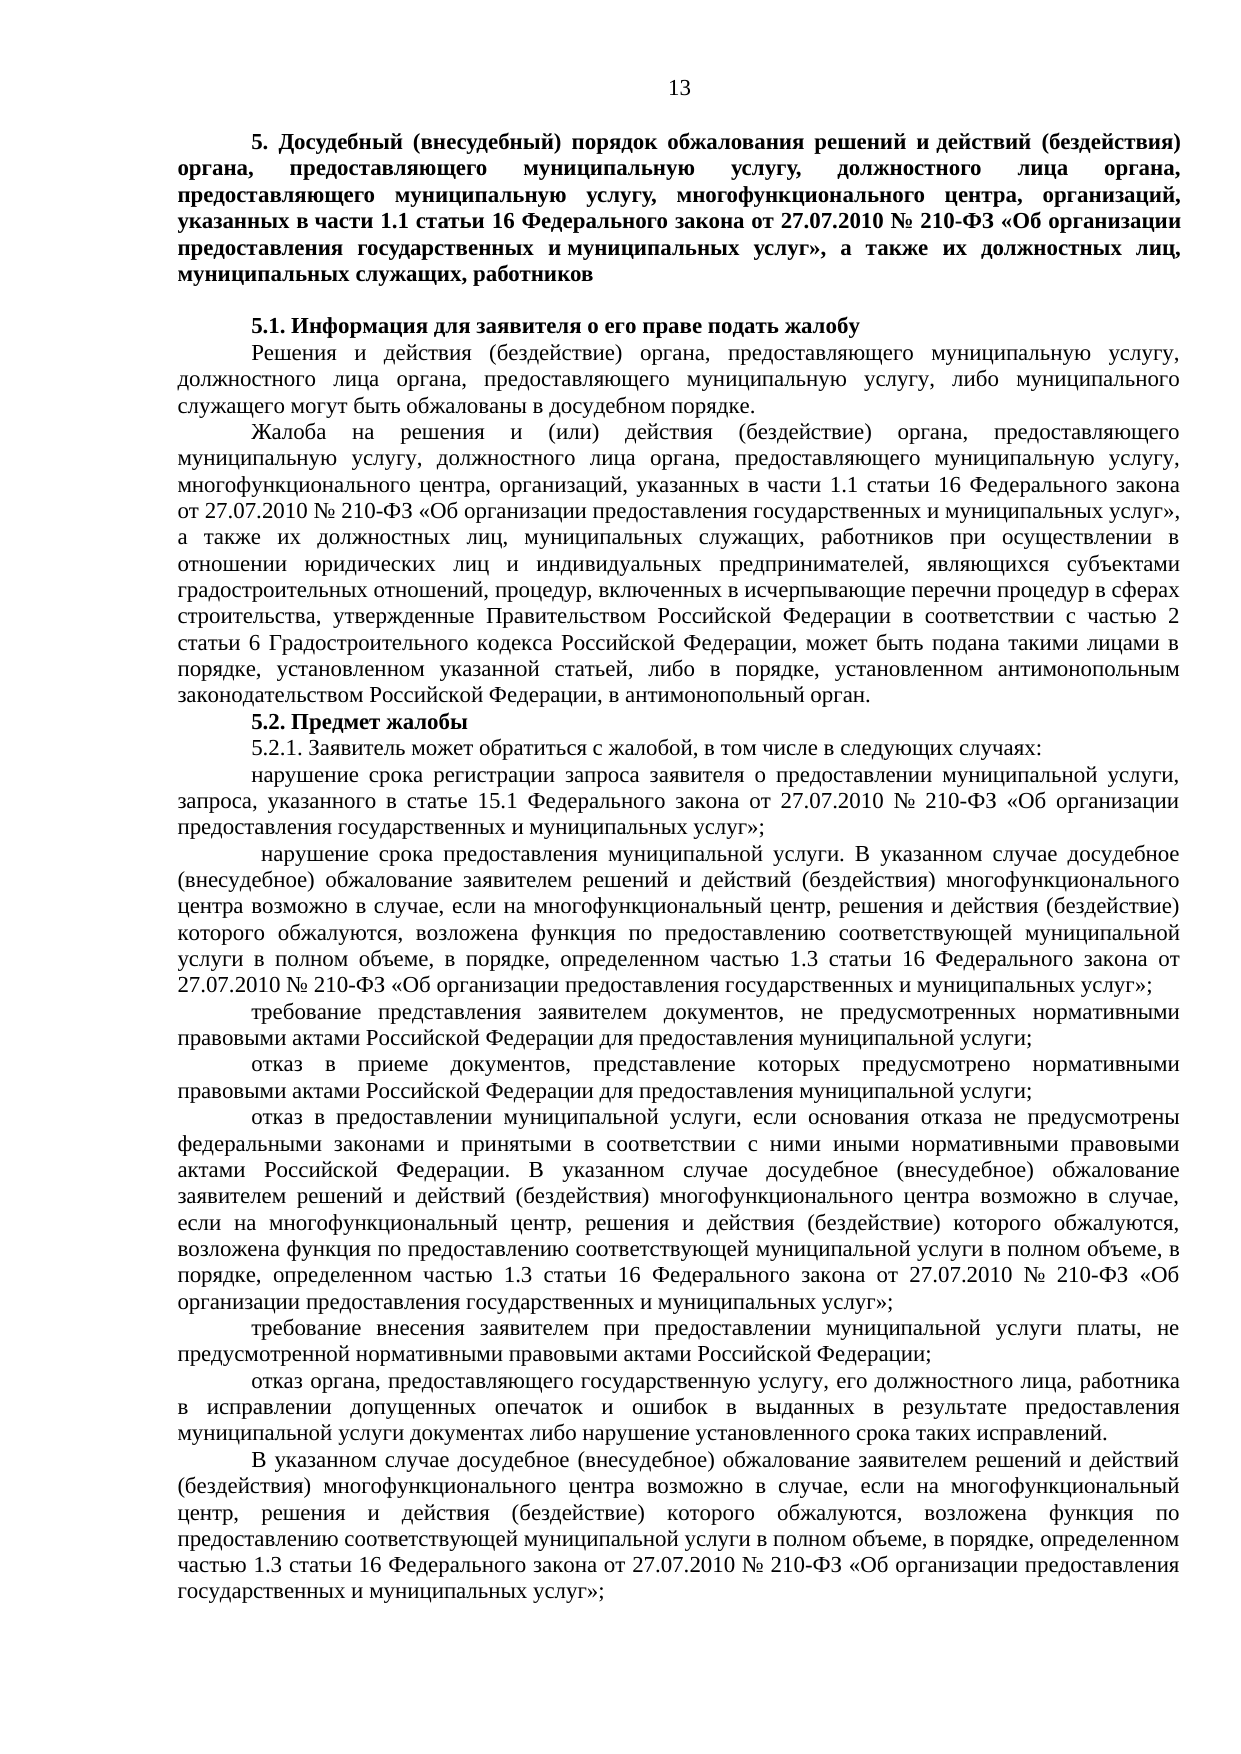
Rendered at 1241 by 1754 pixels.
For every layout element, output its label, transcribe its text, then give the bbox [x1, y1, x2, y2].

text В указанном случае досудебное (внесудебное) обжалование заявителем решений и действий (бездействия) многофункционального центра возможно в случае, если на многофункциональный центр, решения и действия (бездействие) которого обжалуются, возложена функция по предоставлению соответствующей муниципальной услуги в полном объеме, в порядке, определенном частью 1.3 статьи 16 Федерального закона от 27.07.2010 № 210-ФЗ «Об организации предоставления государственных и муниципальных услуг»; [177, 1446, 1181, 1604]
text отказ в предоставлении муниципальной услуги, если основания отказа не предусмотрены федеральными законами и принятыми в соответствии с ними иными нормативными правовыми актами Российской Федерации. В указанном случае досудебное (внесудебное) обжалование заявителем решений и действий (бездействия) многофункционального центра возможно в случае, если на многофункциональный центр, решения и действия (бездействие) которого обжалуются, возложена функция по предоставлению соответствующей муниципальной услуги в полном объеме, в порядке, определенном частью 1.3 статьи 16 Федерального закона от 27.07.2010 № 210-ФЗ «Об организации предоставления государственных и муниципальных услуг»; [177, 1103, 1181, 1314]
subtitle 5.1. Информация для заявителя о его праве подать жалобу [177, 313, 1181, 339]
text 5.2.1. Заявитель может обратиться с жалобой, в том числе в следующих случаях: [177, 734, 1181, 761]
text требование внесения заявителем при предоставлении муниципальной услуги платы, не предусмотренной нормативными правовыми актами Российской Федерации; [177, 1314, 1181, 1367]
text нарушение срока предоставления муниципальной услуги. В указанном случае досудебное (внесудебное) обжалование заявителем решений и действий (бездействия) многофункционального центра возможно в случае, если на многофункциональный центр, решения и действия (бездействие) которого обжалуются, возложена функция по предоставлению соответствующей муниципальной услуги в полном объеме, в порядке, определенном частью 1.3 статьи 16 Федерального закона от 27.07.2010 № 210-ФЗ «Об организации предоставления государственных и муниципальных услуг»; [177, 840, 1181, 998]
text нарушение срока регистрации запроса заявителя о предоставлении муниципальной услуги, запроса, указанного в статье 15.1 Федерального закона от 27.07.2010 № 210-ФЗ «Об организации предоставления государственных и муниципальных услуг»; [177, 761, 1181, 840]
text отказ в приеме документов, представление которых предусмотрено нормативными правовыми актами Российской Федерации для предоставления муниципальной услуги; [177, 1051, 1181, 1103]
text требование представления заявителем документов, не предусмотренных нормативными правовыми актами Российской Федерации для предоставления муниципальной услуги; [177, 998, 1181, 1051]
subtitle 5. Досудебный (внесудебный) порядок обжалования решений и действий (бездействия) органа, предоставляющего муниципальную услугу, должностного лица органа, предоставляющего муниципальную услугу, многофункционального центра, организаций, указанных в части 1.1 статьи 16 Федерального закона от 27.07.2010 № 210-ФЗ «Об организации предоставления государственных и муниципальных услуг», а также их должностных лиц, муниципальных служащих, работников [177, 128, 1181, 286]
text отказ органа, предоставляющего государственную услугу, его должностного лица, работника в исправлении допущенных опечаток и ошибок в выданных в результате предоставления муниципальной услуги документах либо нарушение установленного срока таких исправлений. [177, 1367, 1181, 1446]
text Жалоба на решения и (или) действия (бездействие) органа, предоставляющего муниципальную услугу, должностного лица органа, предоставляющего муниципальную услугу, многофункционального центра, организаций, указанных в части 1.1 статьи 16 Федерального закона от 27.07.2010 № 210-ФЗ «Об организации предоставления государственных и муниципальных услуг», а также их должностных лиц, муниципальных служащих, работников при осуществлении в отношении юридических лиц и индивидуальных предпринимателей, являющихся субъектами градостроительных отношений, процедур, включенных в исчерпывающие перечни процедур в сферах строительства, утвержденные Правительством Российской Федерации в соответствии с частью 2 статьи 6 Градостроительного кодекса Российской Федерации, может быть подана такими лицами в порядке, установленном указанной статьей, либо в порядке, установленном антимонопольным законодательством Российской Федерации, в антимонопольный орган. [177, 418, 1181, 708]
text Решения и действия (бездействие) органа, предоставляющего муниципальную услугу, должностного лица органа, предоставляющего муниципальную услугу, либо муниципального служащего могут быть обжалованы в досудебном порядке. [177, 339, 1181, 418]
subtitle 5.2. Предмет жалобы [177, 708, 1181, 734]
